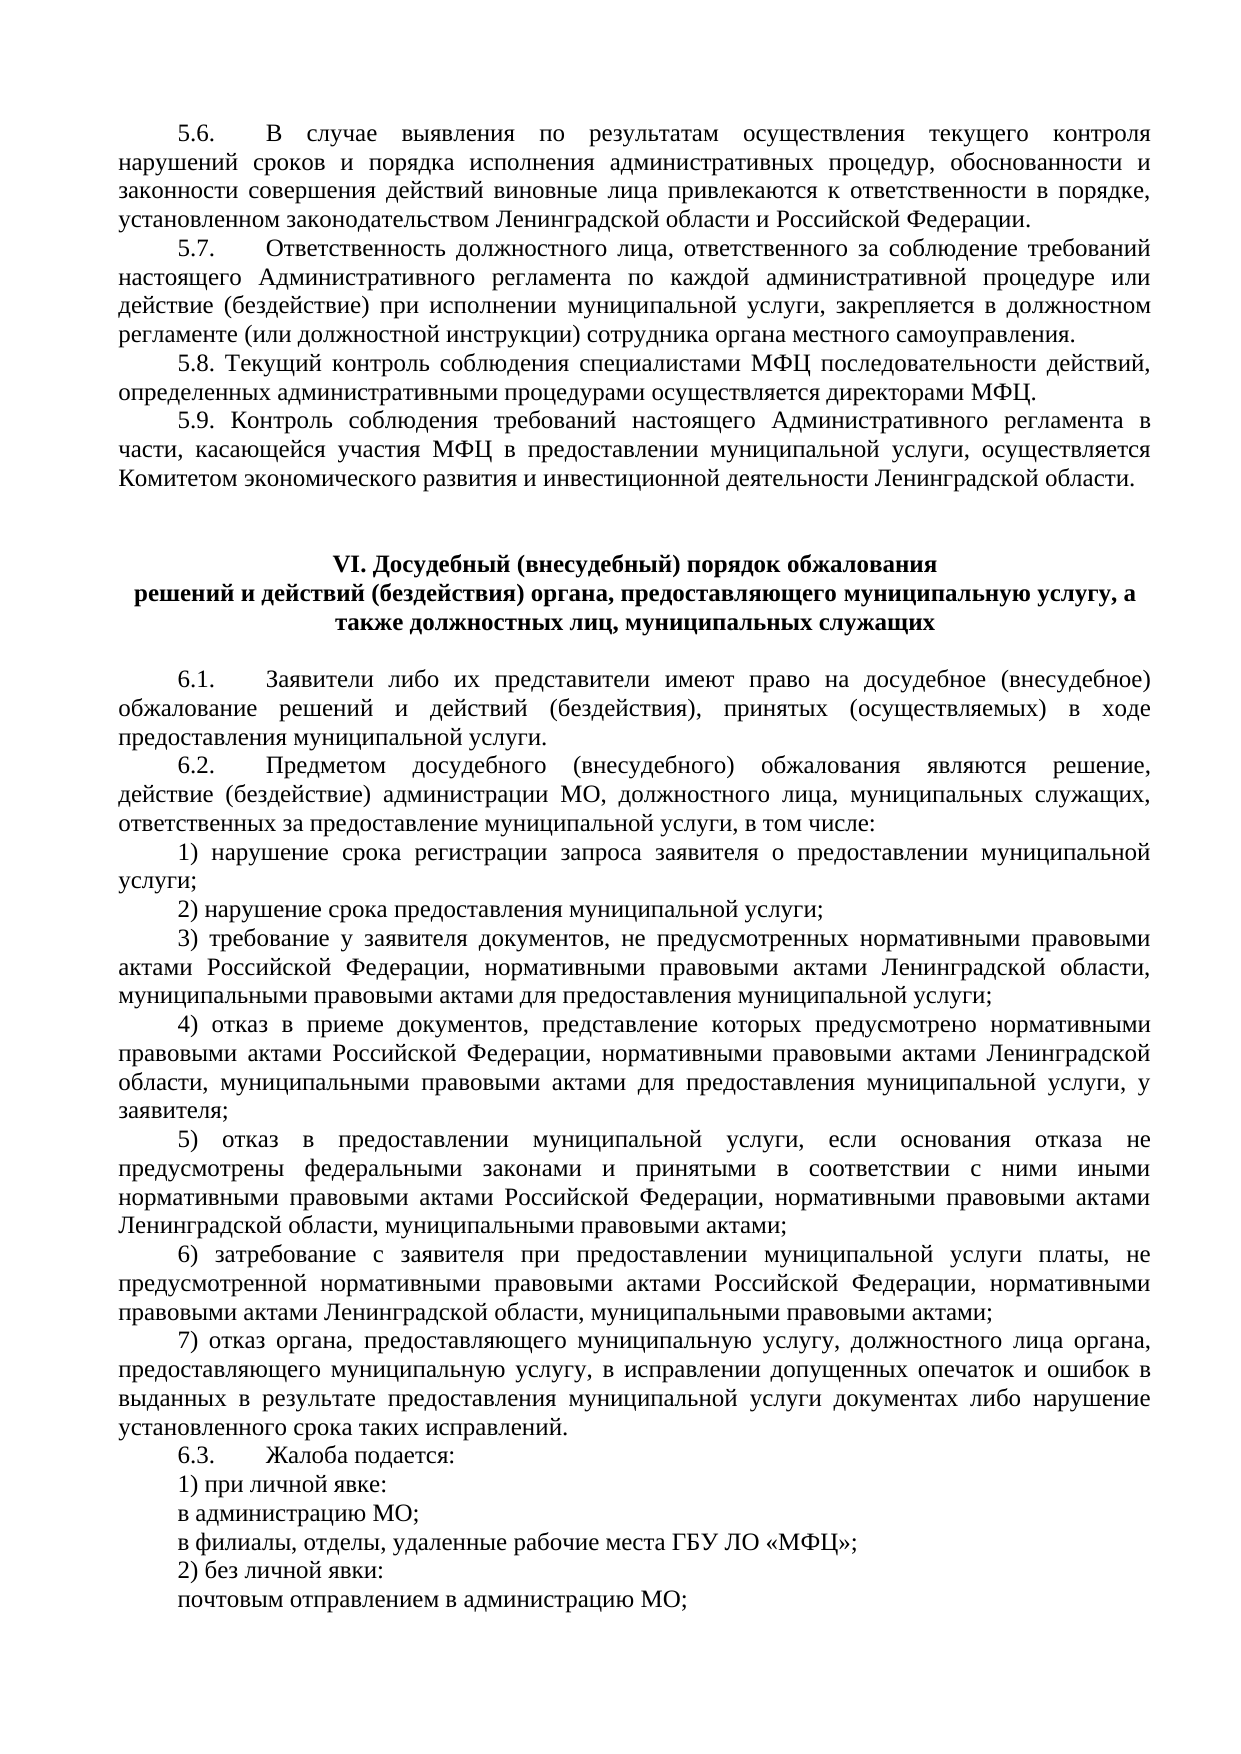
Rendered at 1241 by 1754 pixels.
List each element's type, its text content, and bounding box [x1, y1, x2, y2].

text 1) при личной явке: [118, 1469, 1152, 1498]
text 1) нарушение срока регистрации запроса заявителя о предоставлении муниципальной услуги; [118, 837, 1152, 894]
text 7) отказ органа, предоставляющего муниципальную услугу, должностного лица органа, предоставляющего муниципальную услугу, в исправлении допущенных опечаток и ошибок в выданных в результате предоставления муниципальной услуги документах либо нарушение установленного срока таких исправлений. [118, 1326, 1152, 1441]
text в администрацию МО; [118, 1498, 1152, 1527]
text 5.9. Контроль соблюдения требований настоящего Административного регламента в части, касающейся участия МФЦ в предоставлении муниципальной услуги, осуществляется Комитетом экономического развития и инвестиционной деятельности Ленинградской области. [118, 406, 1152, 492]
text 4) отказ в приеме документов, представление которых предусмотрено нормативными правовыми актами Российской Федерации, нормативными правовыми актами Ленинградской области, муниципальными правовыми актами для предоставления муниципальной услуги, у заявителя; [118, 1009, 1152, 1124]
text 5.7. Ответственность должностного лица, ответственного за соблюдение требований настоящего Административного регламента по каждой административной процедуре или действие (бездействие) при исполнении муниципальной услуги, закрепляется в должностном регламенте (или должностной инструкции) сотрудника органа местного самоуправления. [118, 233, 1152, 348]
text 5.8. Текущий контроль соблюдения специалистами МФЦ последовательности действий, определенных административными процедурами осуществляется директорами МФЦ. [118, 348, 1152, 406]
text VI. Досудебный (внесудебный) порядок обжалования [118, 549, 1152, 578]
text в филиалы, отделы, удаленные рабочие места ГБУ ЛО «МФЦ»; [118, 1527, 1152, 1556]
text 2) без личной явки: [118, 1556, 1152, 1584]
text 6) затребование с заявителя при предоставлении муниципальной услуги платы, не предусмотренной нормативными правовыми актами Российской Федерации, нормативными правовыми актами Ленинградской области, муниципальными правовыми актами; [118, 1239, 1152, 1326]
text 6.1. Заявители либо их представители имеют право на досудебное (внесудебное) обжалование решений и действий (бездействия), принятых (осуществляемых) в ходе предоставления муниципальной услуги. [118, 664, 1152, 751]
text 6.3. Жалоба подается: [118, 1441, 1152, 1469]
text 3) требование у заявителя документов, не предусмотренных нормативными правовыми актами Российской Федерации, нормативными правовыми актами Ленинградской области, муниципальными правовыми актами для предоставления муниципальной услуги; [118, 923, 1152, 1009]
text 6.2. Предметом досудебного (внесудебного) обжалования являются решение, действие (бездействие) администрации МО, должностного лица, муниципальных служащих, ответственных за предоставление муниципальной услуги, в том числе: [118, 751, 1152, 837]
text 2) нарушение срока предоставления муниципальной услуги; [118, 894, 1152, 923]
text решений и действий (бездействия) органа, предоставляющего муниципальную услугу, а также должностных лиц, муниципальных служащих [118, 578, 1152, 636]
text 5) отказ в предоставлении муниципальной услуги, если основания отказа не предусмотрены федеральными законами и принятыми в соответствии с ними иными нормативными правовыми актами Российской Федерации, нормативными правовыми актами Ленинградской области, муниципальными правовыми актами; [118, 1124, 1152, 1239]
text 5.6. В случае выявления по результатам осуществления текущего контроля нарушений сроков и порядка исполнения административных процедур, обоснованности и законности совершения действий виновные лица привлекаются к ответственности в порядке, установленном законодательством Ленинградской области и Российской Федерации. [118, 118, 1152, 233]
text почтовым отправлением в администрацию МО; [118, 1584, 1152, 1613]
